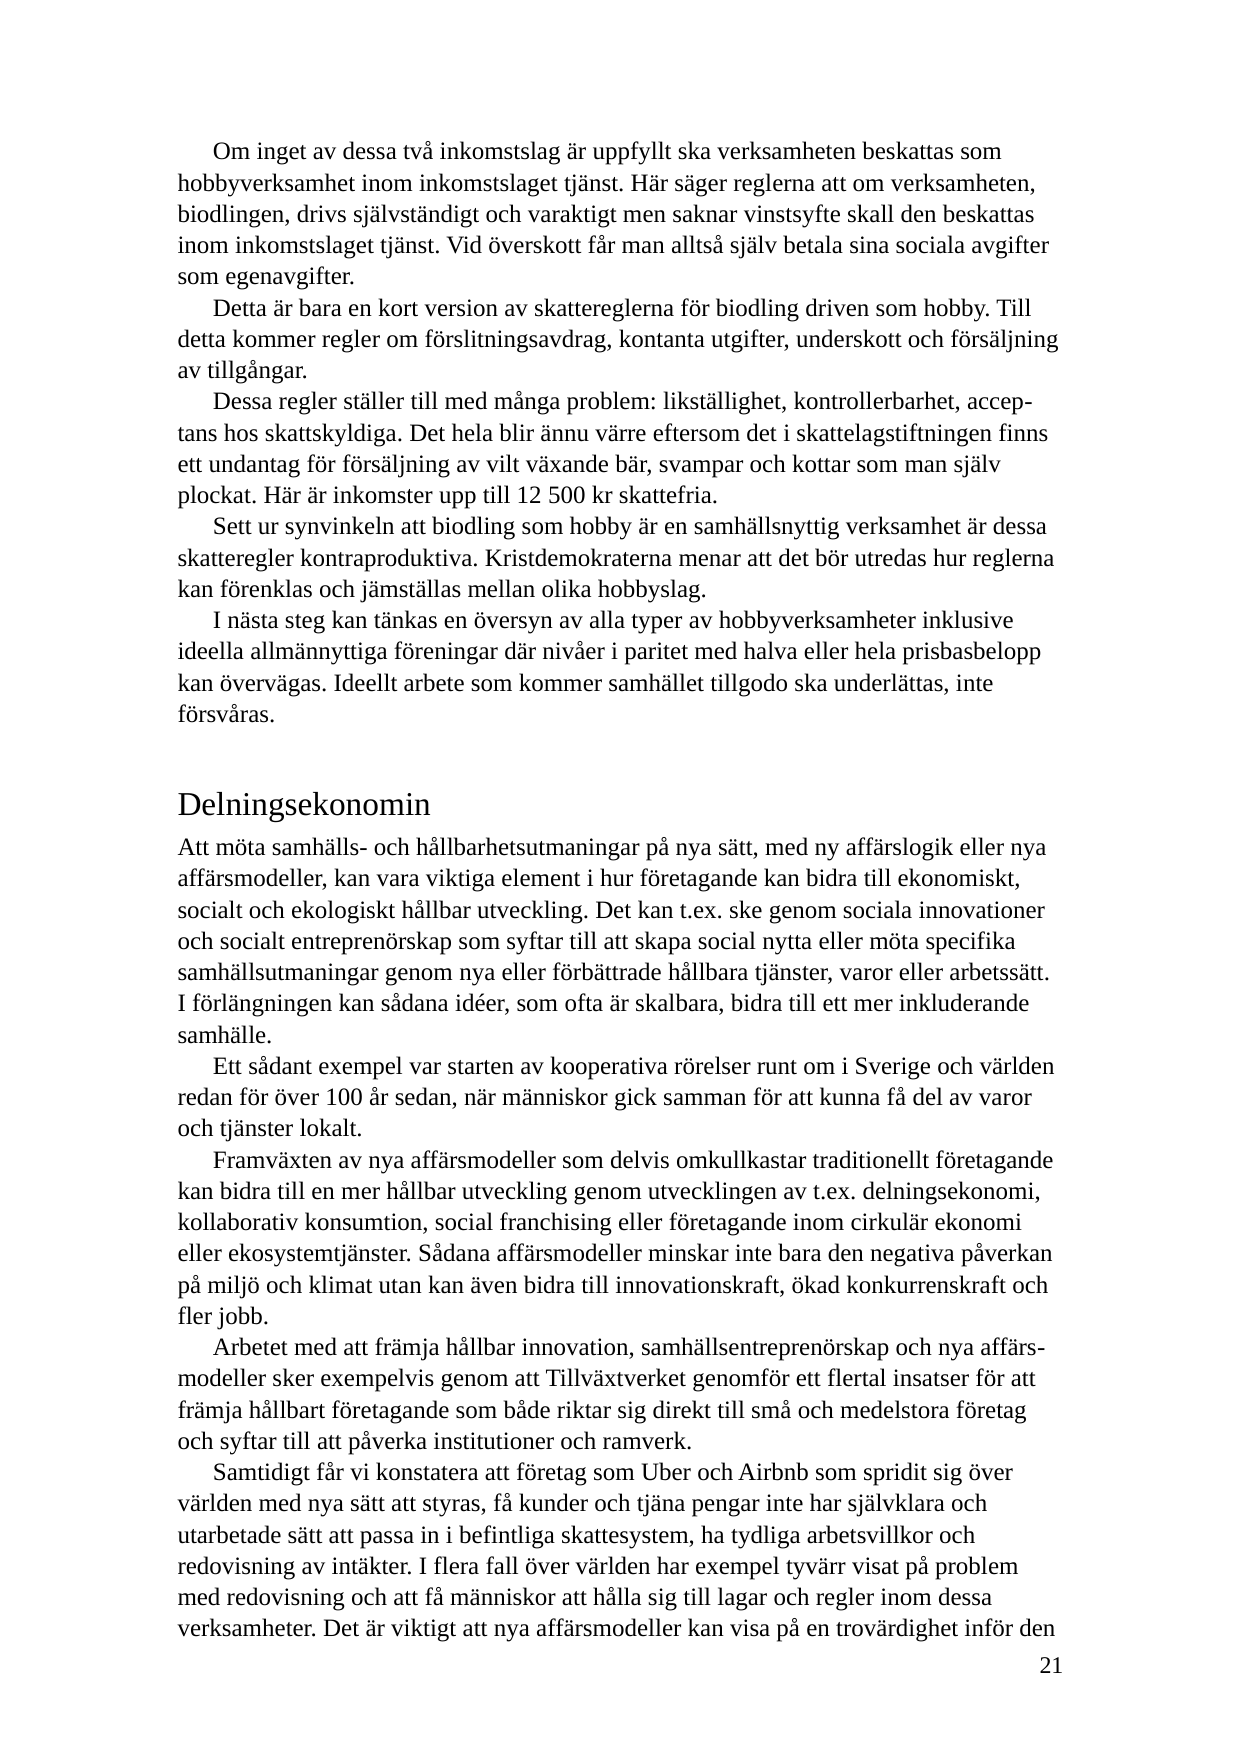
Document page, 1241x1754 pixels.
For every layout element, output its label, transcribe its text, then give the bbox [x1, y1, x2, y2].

subtitle Delningsekonomin [177, 790, 1063, 821]
text Att möta samhälls- och hållbarhetsutmaningar på nya sätt, med ny affärslogik eller nya affärsmodeller, kan vara viktiga element i hur företagande kan bidra till ekonomiskt, socialt och ekologiskt hållbar utveckling. Det kan t.ex. ske genom sociala innovationer och socialt entreprenörskap som syftar till att skapa social nytta eller möta specifika samhällsutmaningar genom nya eller förbättrade hållbara tjänster, varor eller arbetssätt. I förlängningen kan sådana idéer, som ofta är skalbara, bidra till ett mer inkluderande samhälle. [177, 830, 1063, 1048]
text I nästa steg kan tänkas en översyn av alla typer av hobbyverksamheter inklusive ideella allmännyttiga föreningar där nivåer i paritet med halva eller hela prisbasbelopp kan övervägas. Ideellt arbete som kommer samhället tillgodo ska underlättas, inte försvåras. [177, 603, 1063, 728]
text Dessa regler ställer till med många problem: likställighet, kontrollerbarhet, acceptans hos skattskyldiga. Det hela blir ännu värre eftersom det i skattelagstiftningen finns ett undantag för försäljning av vilt växande bär, svampar och kottar som man själv plockat. Här är inkomster upp till 12 500 kr skattefria. [177, 384, 1063, 509]
text Arbetet med att främja hållbar innovation, samhällsentreprenörskap och nya affärsmodeller sker exempelvis genom att Tillväxtverket genomför ett flertal insatser för att främja hållbart företagande som både riktar sig direkt till små och medelstora företag och syftar till att påverka institutioner och ramverk. [177, 1330, 1063, 1455]
text Detta är bara en kort version av skattereglerna för biodling driven som hobby. Till detta kommer regler om förslitningsavdrag, kontanta utgifter, underskott och försäljning av tillgångar. [177, 290, 1063, 384]
text Ett sådant exempel var starten av kooperativa rörelser runt om i Sverige och världen redan för över 100 år sedan, när människor gick samman för att kunna få del av varor och tjänster lokalt. [177, 1048, 1063, 1142]
text Framväxten av nya affärsmodeller som delvis omkullkastar traditionellt företagande kan bidra till en mer hållbar utveckling genom utvecklingen av t.ex. delningsekonomi, kollaborativ konsumtion, social franchising eller företagande inom cirkulär ekonomi eller ekosystemtjänster. Sådana affärsmodeller minskar inte bara den negativa påverkan på miljö och klimat utan kan även bidra till innovationskraft, ökad konkurrenskraft och fler jobb. [177, 1142, 1063, 1330]
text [177, 1455, 1063, 1642]
text Sett ur synvinkeln att biodling som hobby är en samhällsnyttig verksamhet är dessa skatteregler kontraproduktiva. Kristdemokraterna menar att det bör utredas hur reglerna kan förenklas och jämställas mellan olika hobbyslag. [177, 509, 1063, 603]
text Om inget av dessa två inkomstslag är uppfyllt ska verksamheten beskattas som hobbyverksamhet inom inkomstslaget tjänst. Här säger reglerna att om verksamheten, biodlingen, drivs självständigt och varaktigt men saknar vinstsyfte skall den beskattas inom inkomstslaget tjänst. Vid överskott får man alltså själv betala sina sociala avgifter som egenavgifter. [177, 134, 1063, 290]
